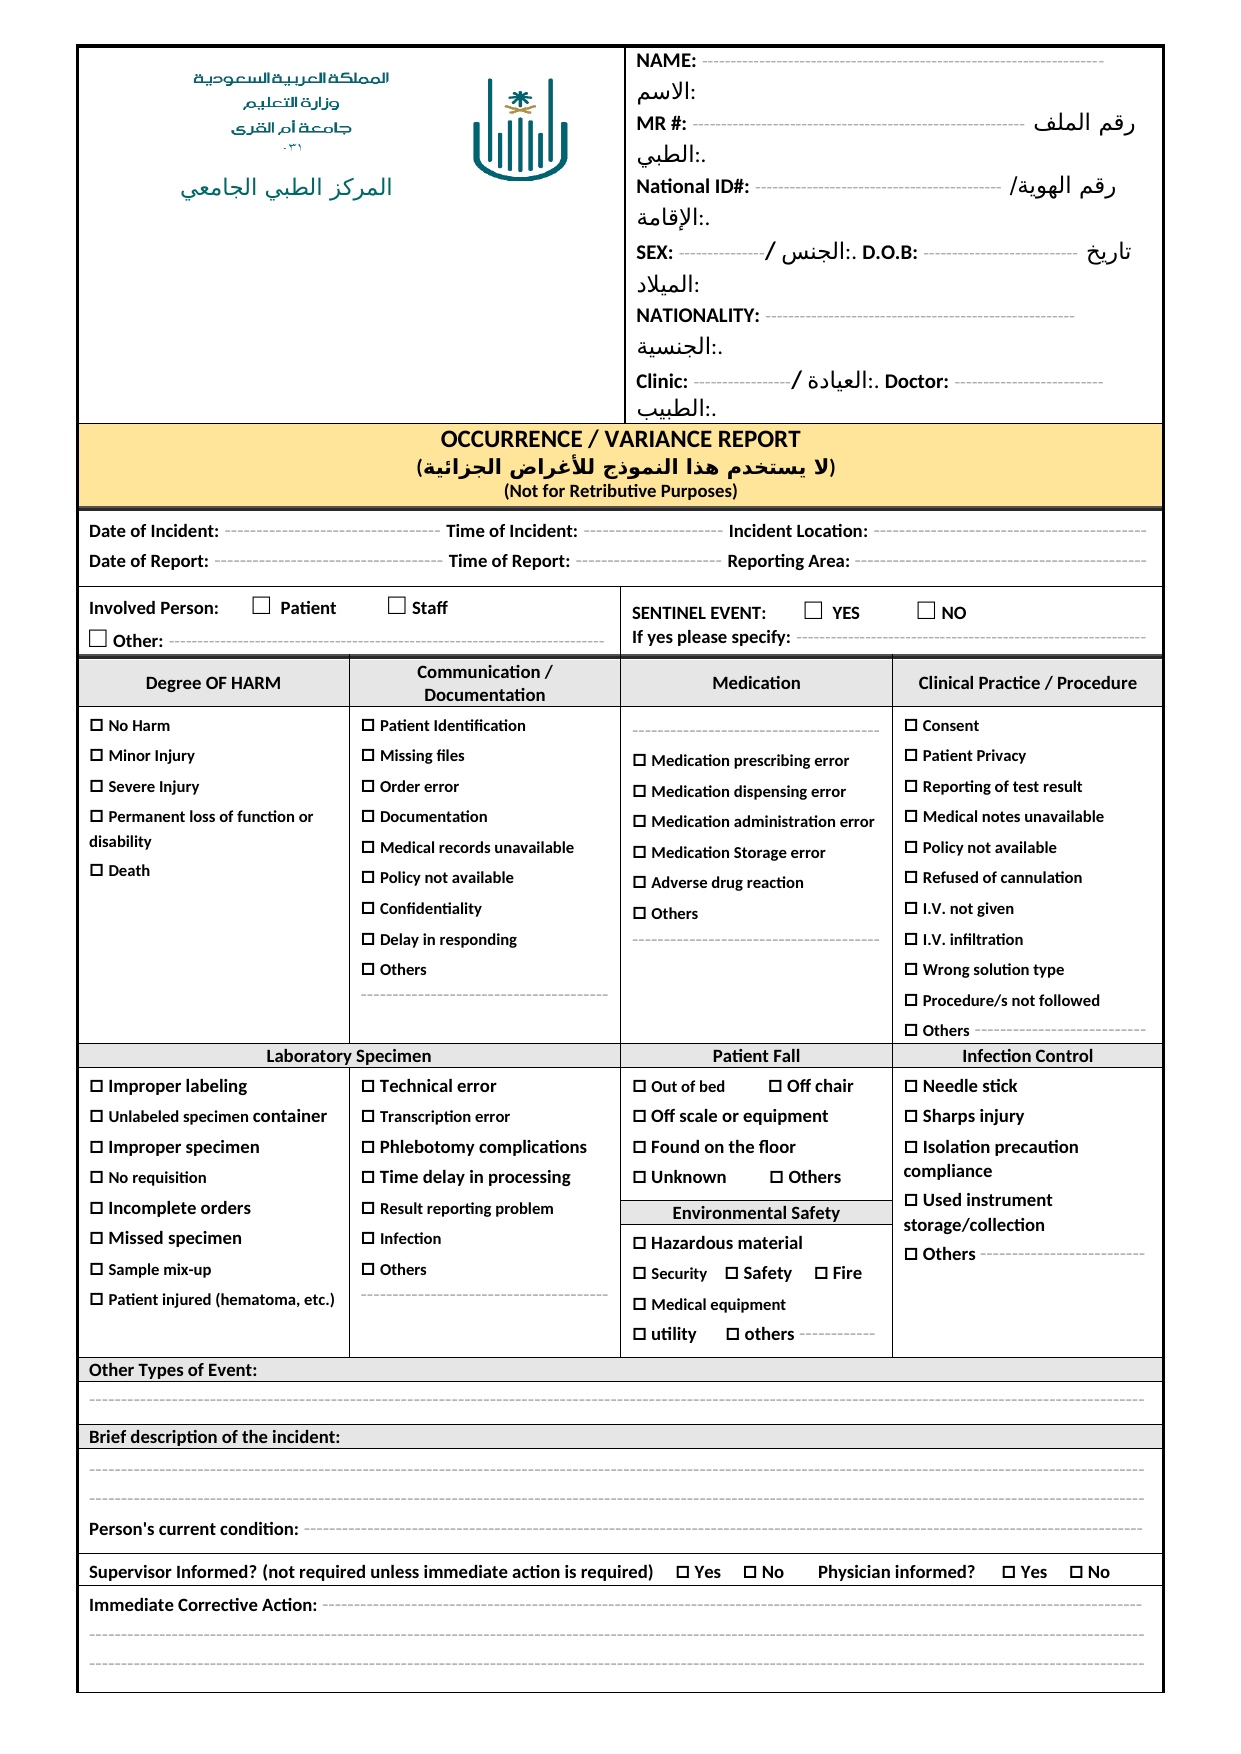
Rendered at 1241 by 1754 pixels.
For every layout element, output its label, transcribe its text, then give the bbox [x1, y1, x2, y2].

picture [458, 71, 579, 181]
table_cell SENTINEL EVENT: □ YES □ NO If yes please specify: ------------------------------------------------------------- [621, 587, 1162, 654]
table_cell Immediate Corrective Action: --------------------------------------------------------------------------------------------------------------------------------- ---------------------------------------------------------------------------------------------------------------------------------------------------------------------- ---------------------------------------------------------------------------------------------------------------------------------------------------------------------- [79, 1586, 1162, 1692]
table_cell Supervisor Informed? (not required unless immediate action is required) □ Yes □ No Physician informed? □ Yes □ No [79, 1554, 1162, 1585]
table_cell □ Patient Identification □ Missing files □ Order error □ Documentation □ Medical records unavailable □ Policy not available □ Confidentiality □ Delay in responding □ Others --------------------------------------- [350, 707, 620, 1043]
table_cell Communication / Documentation [350, 660, 620, 706]
table_cell ---------------------------------------------------------------------------------------------------------------------------------------------------------------------- ---------------------------------------------------------------------------------------------------------------------------------------------------------------------- Person's current condition: ------------------------------------------------------------------------------------------------------------------------------------ [79, 1449, 1162, 1553]
table_cell Clinical Practice / Procedure [893, 660, 1162, 706]
table_cell □ Improper labeling □ Unlabeled specimen container □ Improper specimen □ No requisition □ Incomplete orders □ Missed specimen □ Sample mix-up □ Patient injured (hematoma, etc.) [79, 1068, 349, 1357]
table_header [79, 48, 624, 422]
table_cell Laboratory Specimen [79, 1044, 620, 1067]
table_cell □ Hazardous material □ Security □ Safety □ Fire □ Medical equipment □ utility □ others ------------ [621, 1225, 892, 1357]
table_cell Other Types of Event: [79, 1358, 1162, 1381]
table_cell ---------------------------------------------------------------------------------------------------------------------------------------------------------------------- [79, 1382, 1162, 1424]
table_cell Infection Control [893, 1044, 1162, 1067]
table_cell □ Technical error □ Transcription error □ Phlebotomy complications □ Time delay in processing □ Result reporting problem □ Infection □ Others --------------------------------------- [350, 1068, 620, 1357]
table_cell Date of Incident: ---------------------------------- Time of Incident: ---------------------- Incident Location: ------------------------------------------- Date of Report: ------------------------------------ Time of Report: ----------------------- Reporting Area: ---------------------------------------------- [79, 513, 1162, 586]
table_cell Environmental Safety [621, 1201, 892, 1224]
table_cell □ No Harm □ Minor Injury □ Severe Injury □ Permanent loss of function or disability □ Death [79, 707, 349, 1043]
table_cell Patient Fall [621, 1044, 892, 1067]
table_cell Medication [621, 660, 892, 706]
table_cell Brief description of the incident: [79, 1425, 1162, 1448]
table_cell □ Consent □ Patient Privacy □ Reporting of test result □ Medical notes unavailable □ Policy not available □ Refused of cannulation □ I.V. not given □ I.V. infiltration □ Wrong solution type □ Procedure/s not followed □ Others --------------------------- [893, 707, 1162, 1043]
table_cell Degree OF HARM [79, 660, 349, 706]
table_cell □ Out of bed □ Off chair □ Off scale or equipment □ Found on the floor □ Unknown □ Others [621, 1068, 892, 1200]
table_cell OCCURRENCE / VARIANCE REPORT (لا يستخدم هذا النموذج للأغراض الجزائية) (Not for Retributive Purposes) [79, 424, 1162, 506]
table_header NAME: ----------------------------------------------------------------------الاسم: MR #: ----------------------------------------------------------رقم الملف الطبي:. National ID#: -------------------------------------------رقم الهوية/ الإقامة:. SEX: ---------------/ الجنس:. D.O.B: ---------------------------تاريخ الميلاد: NATIONALITY: ------------------------------------------------------الجنسية:. Clinic: -----------------/ العيادة:. Doctor: --------------------------الطبيب:. [626, 48, 1162, 422]
table_cell Involved Person: □ Patient □ Staff □ Other: ---------------------------------------------------------------------------- [79, 587, 620, 654]
table_cell --------------------------------------- □ Medication prescribing error □ Medication dispensing error □ Medication administration error □ Medication Storage error □ Adverse drug reaction □ Others --------------------------------------- [621, 707, 892, 1043]
table_cell □ Needle stick □ Sharps injury □ Isolation precaution compliance □ Used instrument storage/collection □ Others -------------------------- [893, 1068, 1162, 1357]
